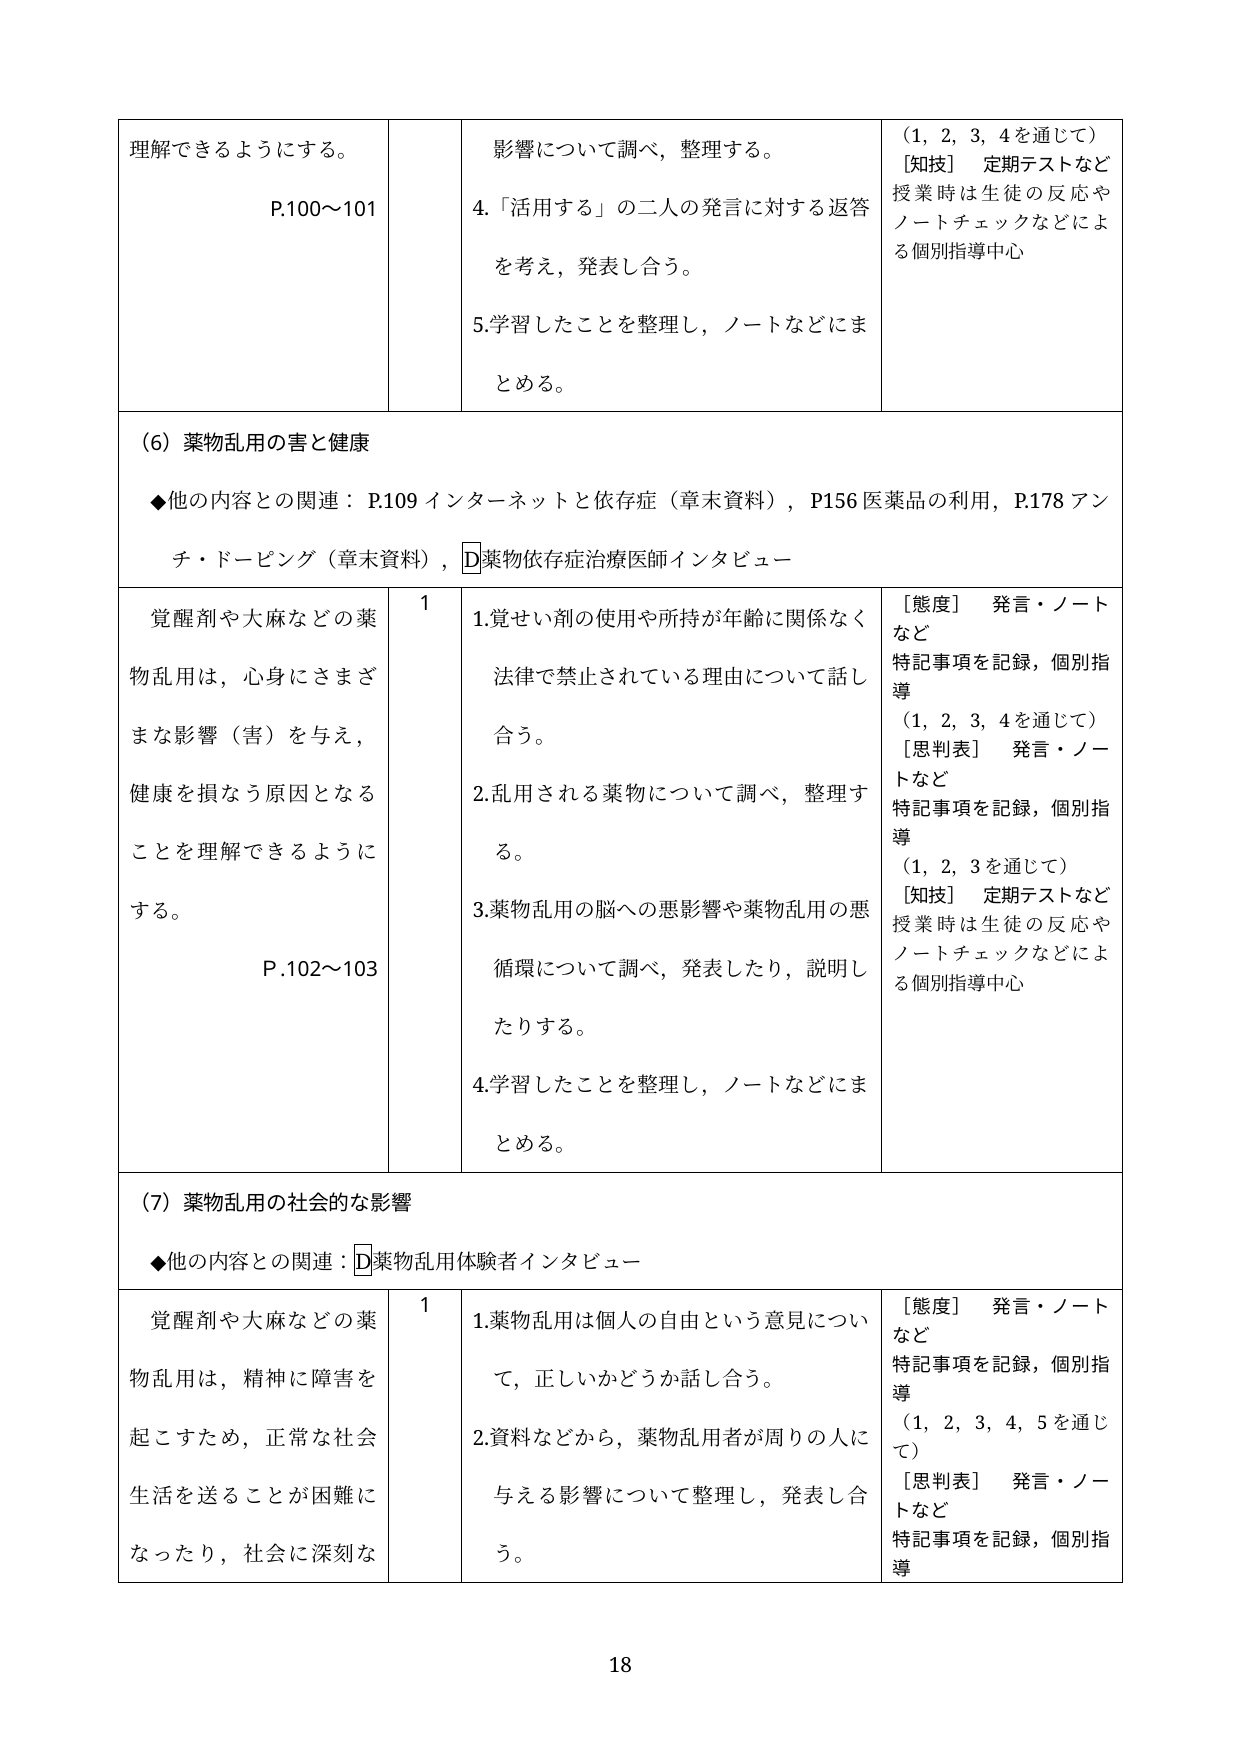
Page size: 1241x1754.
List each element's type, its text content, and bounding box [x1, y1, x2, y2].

table_cell 1.覚せい剤の使用や所持が年齢に関係なく法律で禁止されている理由について話し合う。 2.乱用される薬物について調べ，整理する。 3.薬物乱用の脳への悪影響や薬物乱用の悪循環について調べ，発表したり，説明したりする。 4.学習したことを整理し，ノートなどにまとめる。 [462, 588, 881, 1172]
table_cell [119, 1290, 388, 1582]
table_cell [882, 120, 1122, 411]
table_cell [119, 120, 388, 411]
table_cell 1 [389, 588, 461, 1172]
table_cell （6）薬物乱用の害と健康 ◆他の内容との関連： P.109インターネットと依存症（章末資料），P156医薬品の利用，P.178アンチ・ドーピング（章末資料），Ⅾ薬物依存症治療医師インタビュー [119, 412, 1122, 587]
table_cell 覚醒剤や大麻などの薬物乱用は，心身にさまざまな影響（害）を与え，健康を損なう原因となることを理解できるようにする。 Ｐ.102～103 [119, 588, 388, 1172]
table_cell （7）薬物乱用の社会的な影響 ◆他の内容との関連：Ⅾ薬物乱用体験者インタビュー [119, 1173, 1122, 1289]
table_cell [882, 1290, 1122, 1582]
table_cell 1 [389, 120, 461, 411]
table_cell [462, 120, 881, 411]
table_cell ［態度］ 発言・ノートなど 特記事項を記録，個別指導 （1，2，3，4を通じて） ［思判表］ 発言・ノートなど 特記事項を記録，個別指導 （1，2，3を通じて） ［知技］ 定期テストなど 授業時は生徒の反応やノートチェックなどによる個別指導中心 [882, 588, 1122, 1172]
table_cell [462, 1290, 881, 1582]
table_cell 1 [389, 1290, 461, 1582]
